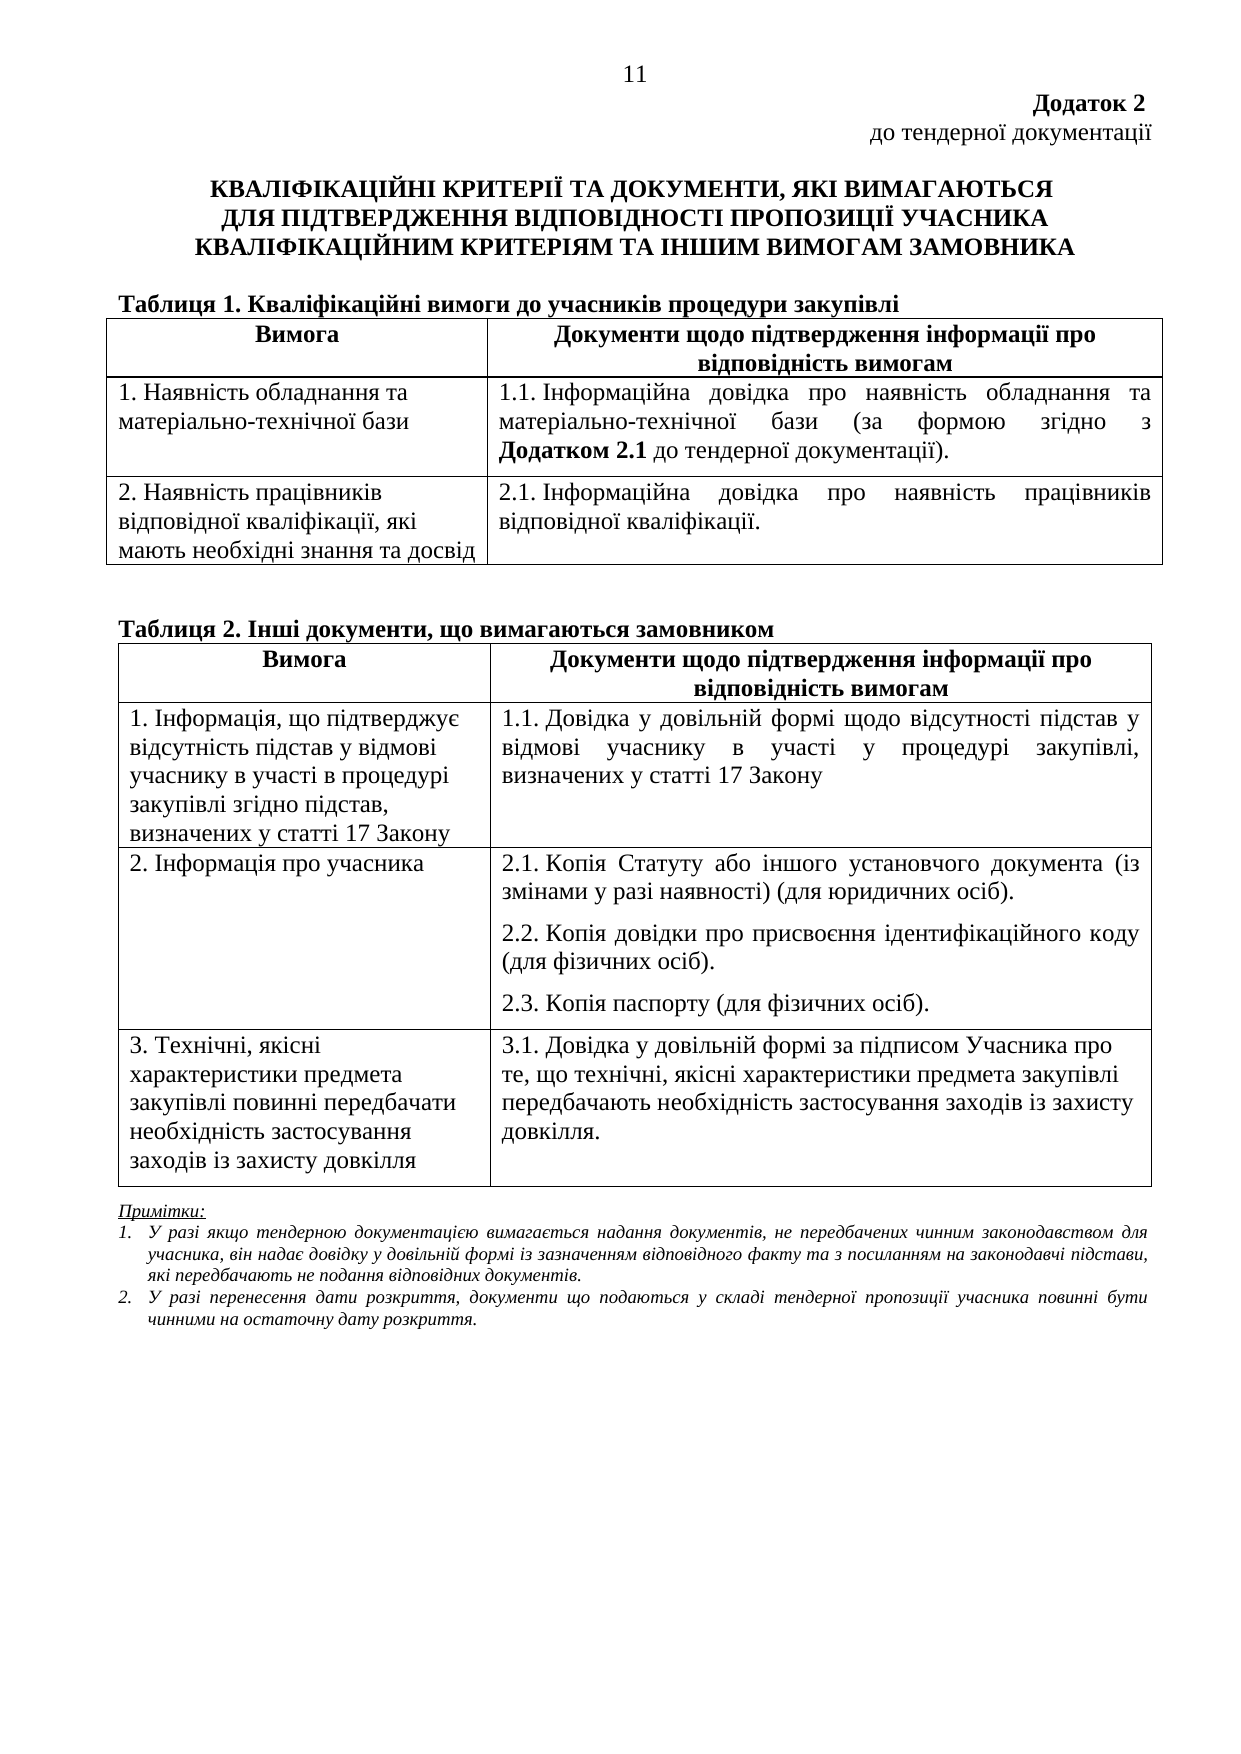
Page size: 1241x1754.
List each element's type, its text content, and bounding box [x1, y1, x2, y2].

table_header Вимога [119, 644, 490, 702]
text Додаток 2 до тендерної документації [118, 88, 1152, 145]
list У разі якщо тендерною документацією вимагається надання документів, не передбачених чинним законодавством для учасника, він надає довідку у довільній формі із зазначенням відповідного факту та з посиланням на законодавчі підстави, які передбачають не подання відповідних документів. [118, 1221, 1152, 1286]
table_cell 3. Технічні, якісні характеристики предмета закупівлі повинні передбачати необхідність застосування заходів із захисту довкілля [119, 1030, 490, 1186]
text Таблиця 2. Інші документи, що вимагаються замовником [118, 614, 1152, 643]
table_cell 1.1. Інформаційна довідка про наявність обладнання та матеріально-технічної бази (за формою згідно з Додатком 2.1 до тендерної документації). [488, 378, 1162, 476]
text КВАЛІФІКАЦІЙНІ КРИТЕРІЇ ТА ДОКУМЕНТИ, ЯКІ ВИМАГАЮТЬСЯ ДЛЯ ПІДТВЕРДЖЕННЯ ВІДПОВІДНОСТІ ПРОПОЗИЦІЇ УЧАСНИКА КВАЛІФІКАЦІЙНИМ КРИТЕРІЯМ ТА ІНШИМ ВИМОГАМ ЗАМОВНИКА [118, 174, 1152, 260]
table_cell 2.1. Інформаційна довідка про наявність працівників відповідної кваліфікації. [488, 477, 1162, 563]
table_cell 1. Інформація, що підтверджує відсутність підстав у відмові учаснику в участі в процедурі закупівлі згідно підстав, визначених у статті 17 Закону [119, 703, 490, 847]
table_cell 2. Наявність працівників відповідної кваліфікації, які мають необхідні знання та досвід [107, 477, 487, 563]
table_cell 2. Інформація про учасника [119, 848, 490, 1029]
text Таблиця 1. Кваліфікаційні вимоги до учасників процедури закупівлі [118, 289, 1152, 318]
table_cell 1.1. Довідка у довільній формі щодо відсутності підстав у відмові учаснику в участі у процедурі закупівлі, визначених у статті 17 Закону [491, 703, 1151, 847]
table_header Вимога [107, 319, 487, 376]
table_cell 3.1. Довідка у довільній формі за підписом Учасника про те, що технічні, якісні характеристики предмета закупівлі передбачають необхідність застосування заходів із захисту довкілля. [491, 1030, 1151, 1186]
text Примітки: [118, 1200, 1152, 1221]
table_header Документи щодо підтвердження інформації про відповідність вимогам [488, 319, 1162, 376]
table_cell 2.1. Копія Статуту або іншого установчого документа (із змінами у разі наявності) (для юридичних осіб). 2.2. Копія довідки про присвоєння ідентифікаційного коду (для фізичних осіб). 2.3. Копія паспорту (для фізичних осіб). [491, 848, 1151, 1029]
list У разі перенесення дати розкриття, документи що подаються у складі тендерної пропозиції учасника повинні бути чинними на остаточну дату розкриття. [118, 1286, 1152, 1329]
table_header Документи щодо підтвердження інформації про відповідність вимогам [491, 644, 1151, 702]
table_cell 1. Наявність обладнання та матеріально-технічної бази [107, 378, 487, 476]
